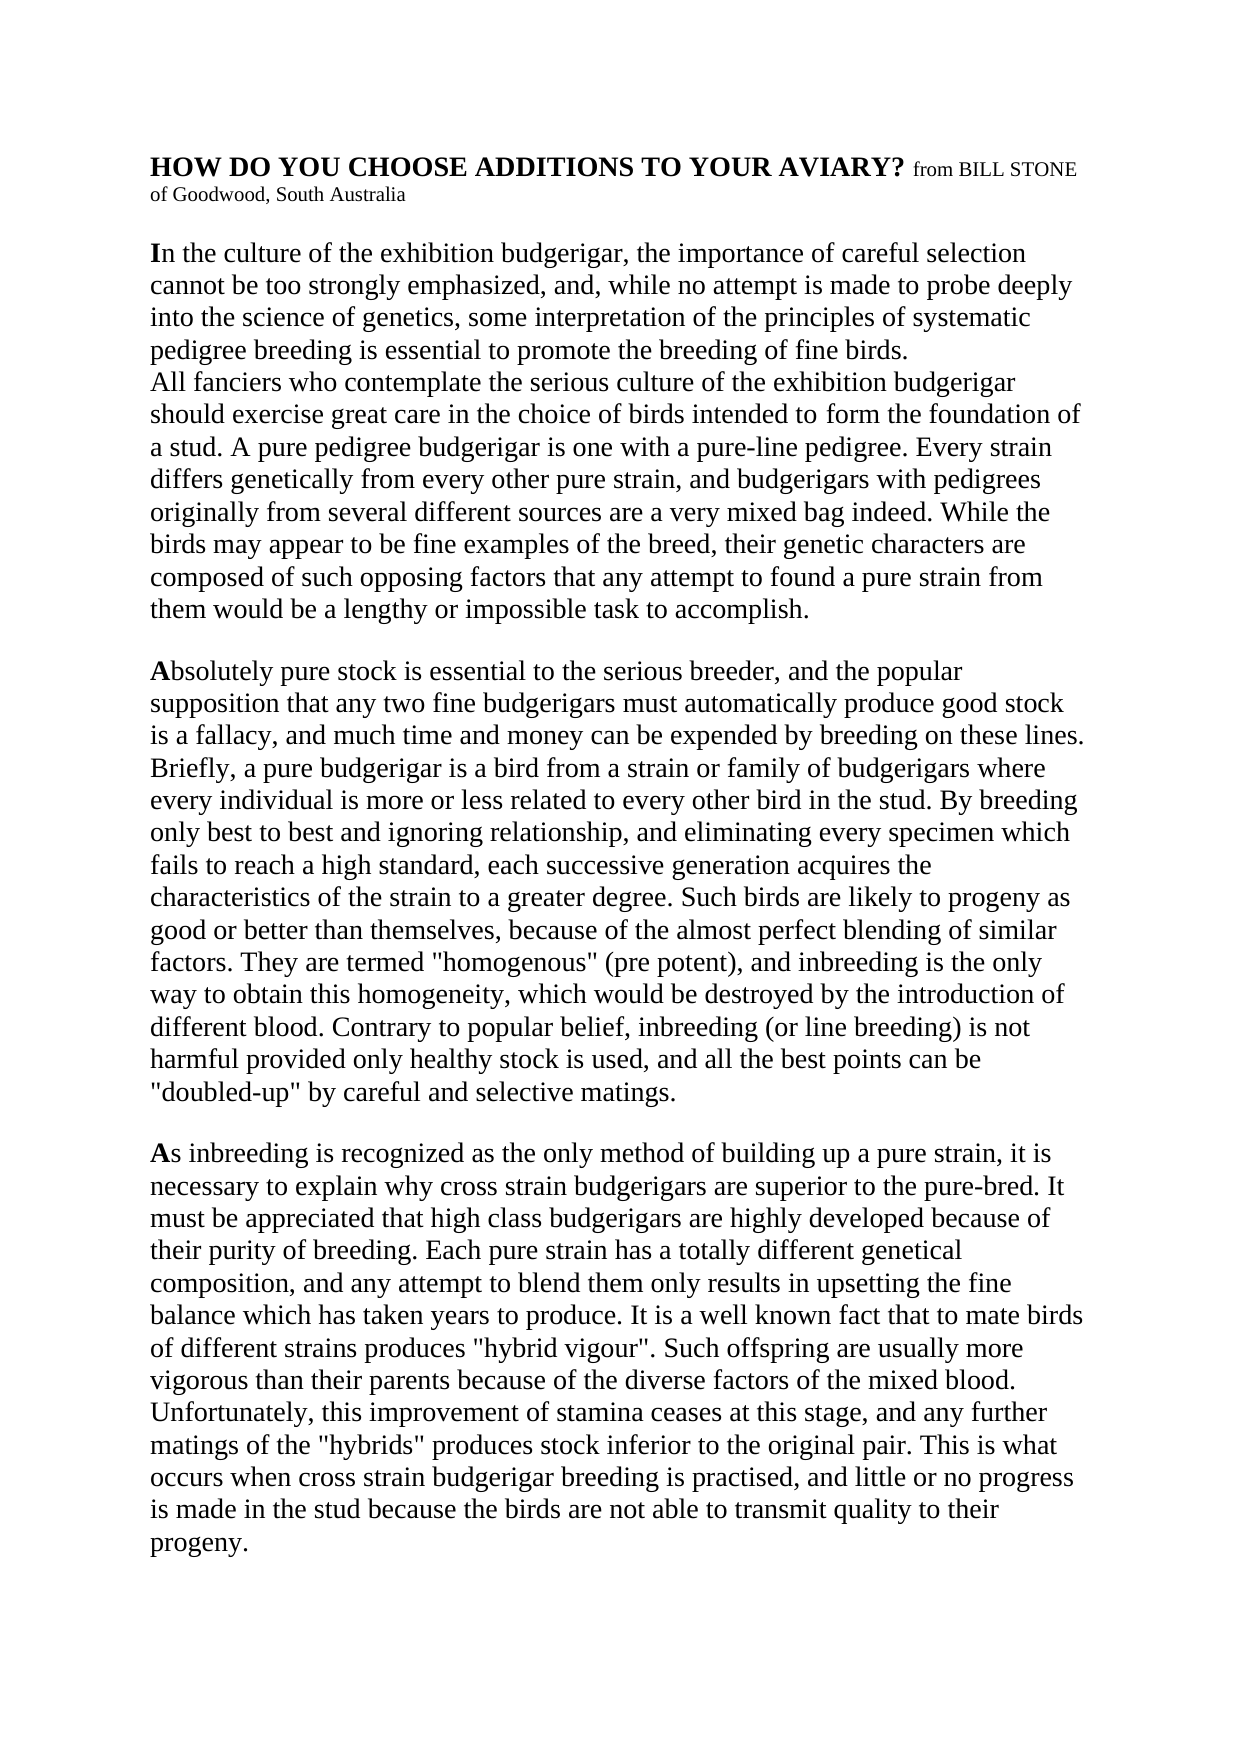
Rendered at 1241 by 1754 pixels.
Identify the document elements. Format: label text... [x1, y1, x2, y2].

text As inbreeding is recognized as the only method of building up a pure strain, it is necessary to explain why cross strain budgerigars are superior to the pure-bred. It must be appreciated that high class budgerigars are highly developed because of their purity of breeding. Each pure strain has a totally different genetical composition, and any attempt to blend them only results in upsetting the fine balance which has taken years to produce. It is a well known fact that to mate birds of different strains produces "hybrid vigour". Such offspring are usually more vigorous than their parents because of the diverse factors of the mixed blood. Unfortunately, this improvement of stamina ceases at this stage, and any further matings of the "hybrids" produces stock inferior to the original pair. This is what occurs when cross strain budgerigar breeding is practised, and little or no progress is made in the stud because the birds are not able to transmit quality to their progeny. [150, 1136, 1090, 1557]
text Absolutely pure stock is essential to the serious breeder, and the popular supposition that any two fine budgerigars must automatically produce good stock is a fallacy, and much time and money can be expended by breeding on these lines. Briefly, a pure budgerigar is a bird from a strain or family of budgerigars where every individual is more or less related to every other bird in the stud. By breeding only best to best and ignoring relationship, and eliminating every specimen which fails to reach a high standard, each successive generation acquires the characteristics of the strain to a greater degree. Such birds are likely to progeny as good or better than themselves, because of the almost perfect blending of similar factors. They are termed "homogenous" (pre potent), and inbreeding is the only way to obtain this homogeneity, which would be destroyed by the introduction of different blood. Contrary to popular belief, inbreeding (or line breeding) is not harmful provided only healthy stock is used, and all the best points can be "doubled-up" by careful and selective matings. [150, 653, 1090, 1107]
text In the culture of the exhibition budgerigar, the importance of careful selection cannot be too strongly emphasized, and, while no attempt is made to probe deeply into the science of genetics, some interpretation of the principles of systematic pedigree breeding is essential to promote the breeding of fine birds. All fanciers who contemplate the serious culture of the exhibition budgerigar should exercise great care in the choice of birds intended to form the foundation of a stud. A pure pedigree budgerigar is one with a pure-line pedigree. Every strain differs genetically from every other pure strain, and budgerigars with pedigrees originally from several different sources are a very mixed bag indeed. While the birds may appear to be fine examples of the breed, their genetic characters are composed of such opposing factors that any attempt to found a pure strain from them would be a lengthy or impossible task to accomplish. [150, 236, 1090, 624]
text HOW DO YOU CHOOSE ADDITIONS TO YOUR AVIARY? from BILL STONE of Goodwood, South Australia [150, 150, 1090, 206]
